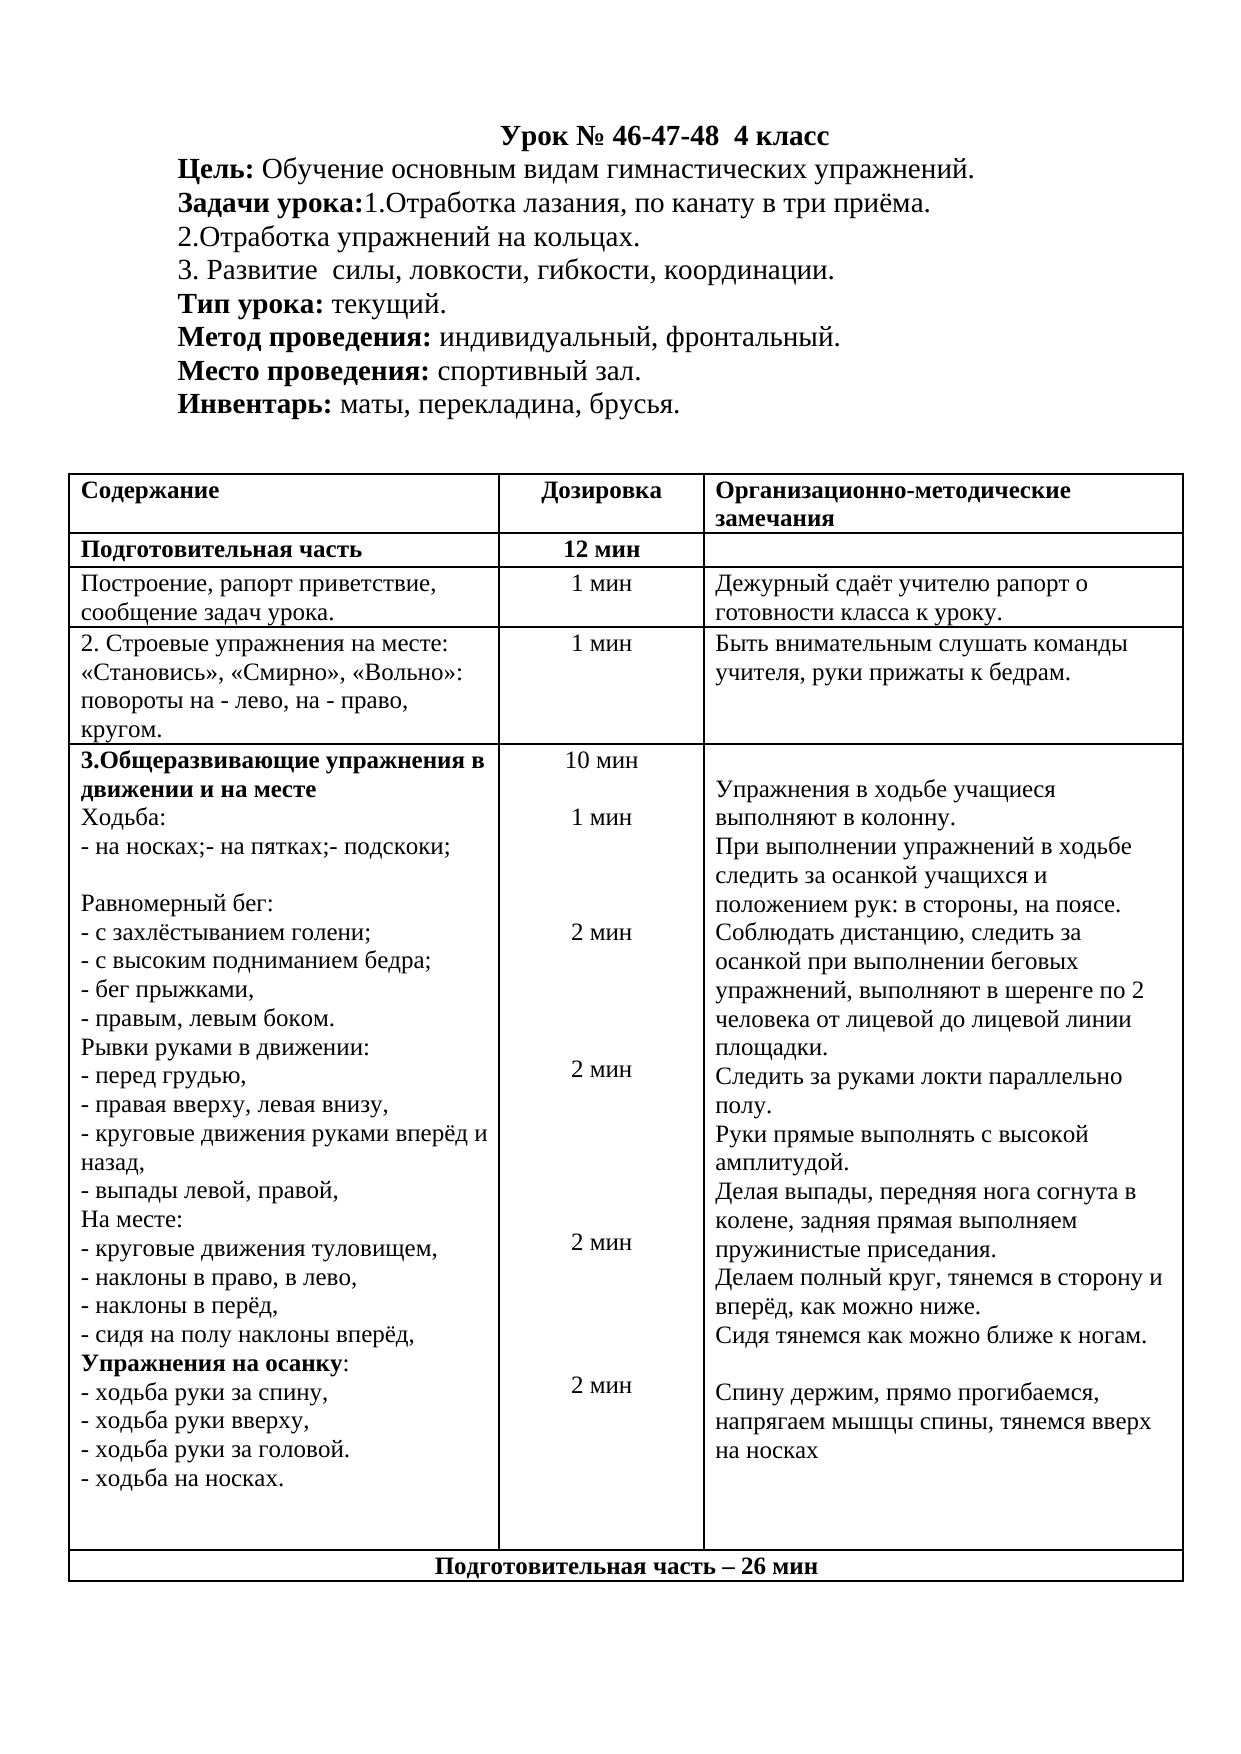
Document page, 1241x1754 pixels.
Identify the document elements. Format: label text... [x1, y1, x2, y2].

table_cell 10 мин 1 мин 2 мин 2 мин 2 мин 2 мин [500, 745, 703, 1549]
table_cell [705, 534, 1182, 566]
table_header Организационно-методические замечания [705, 475, 1182, 532]
text Задачи урока:1.Отработка лазания, по канату в три приёма. [177, 185, 1152, 219]
table_cell Дежурный сдаёт учителю рапорт о готовности класса к уроку. [705, 568, 1182, 626]
table_cell 1 мин [500, 628, 703, 743]
table_cell 12 мин [500, 534, 703, 566]
table_header Дозировка [500, 475, 703, 532]
table_cell Подготовительная часть [70, 534, 498, 566]
text 3. Развитие силы, ловкости, гибкости, координации. [177, 252, 1152, 286]
table_cell 2. Строевые упражнения на месте: «Становись», «Смирно», «Вольно»: повороты на - лево, на - право, кругом. [70, 628, 498, 743]
table_cell Подготовительная часть – 26 мин [70, 1551, 1182, 1580]
text Метод проведения: индивидуальный, фронтальный. [177, 319, 1152, 353]
table_cell Упражнения в ходьбе учащиеся выполняют в колонну. При выполнении упражнений в ходьбе следить за осанкой учащихся и положением рук: в стороны, на поясе. Соблюдать дистанцию, следить за осанкой при выполнении беговых упражнений, выполняют в шеренге по 2 человека от лицевой до лицевой линии площадки. Следить за руками локти параллельно полу. Руки прямые выполнять с высокой амплитудой. Делая выпады, передняя нога согнута в колене, задняя прямая выполняем пружинистые приседания. Делаем полный круг, тянемся в сторону и вперёд, как можно ниже. Сидя тянемся как можно ближе к ногам. Спину держим, прямо прогибаемся, напрягаем мышцы спины, тянемся вверх на носках [705, 745, 1182, 1549]
table_header Содержание [70, 475, 498, 532]
text Инвентарь: маты, перекладина, брусья. [177, 386, 1152, 420]
text Тип урока: текущий. [177, 286, 1152, 319]
text Урок № 46-47-48 4 класс [177, 118, 1152, 152]
table_cell Быть внимательным слушать команды учителя, руки прижаты к бедрам. [705, 628, 1182, 743]
table_cell 3.Общеразвивающие упражнения в движении и на месте Ходьба: - на носках;- на пятках;- подскоки; Равномерный бег: - с захлёстыванием голени; - с высоким подниманием бедра; - бег прыжками, - правым, левым боком. Рывки руками в движении: - перед грудью, - правая вверху, левая внизу, - круговые движения руками вперёд и назад, - выпады левой, правой, На месте: - круговые движения туловищем, - наклоны в право, в лево, - наклоны в перёд, - сидя на полу наклоны вперёд, Упражнения на осанку: - ходьба руки за спину, - ходьба руки вверху, - ходьба руки за головой. - ходьба на носках. [70, 745, 498, 1549]
table_cell 1 мин [500, 568, 703, 626]
text 2.Отработка упражнений на кольцах. [177, 219, 1152, 252]
table_cell Построение, рапорт приветствие, сообщение задач урока. [70, 568, 498, 626]
text Цель: Обучение основным видам гимнастических упражнений. [177, 152, 1152, 185]
text Место проведения: спортивный зал. [177, 353, 1152, 386]
